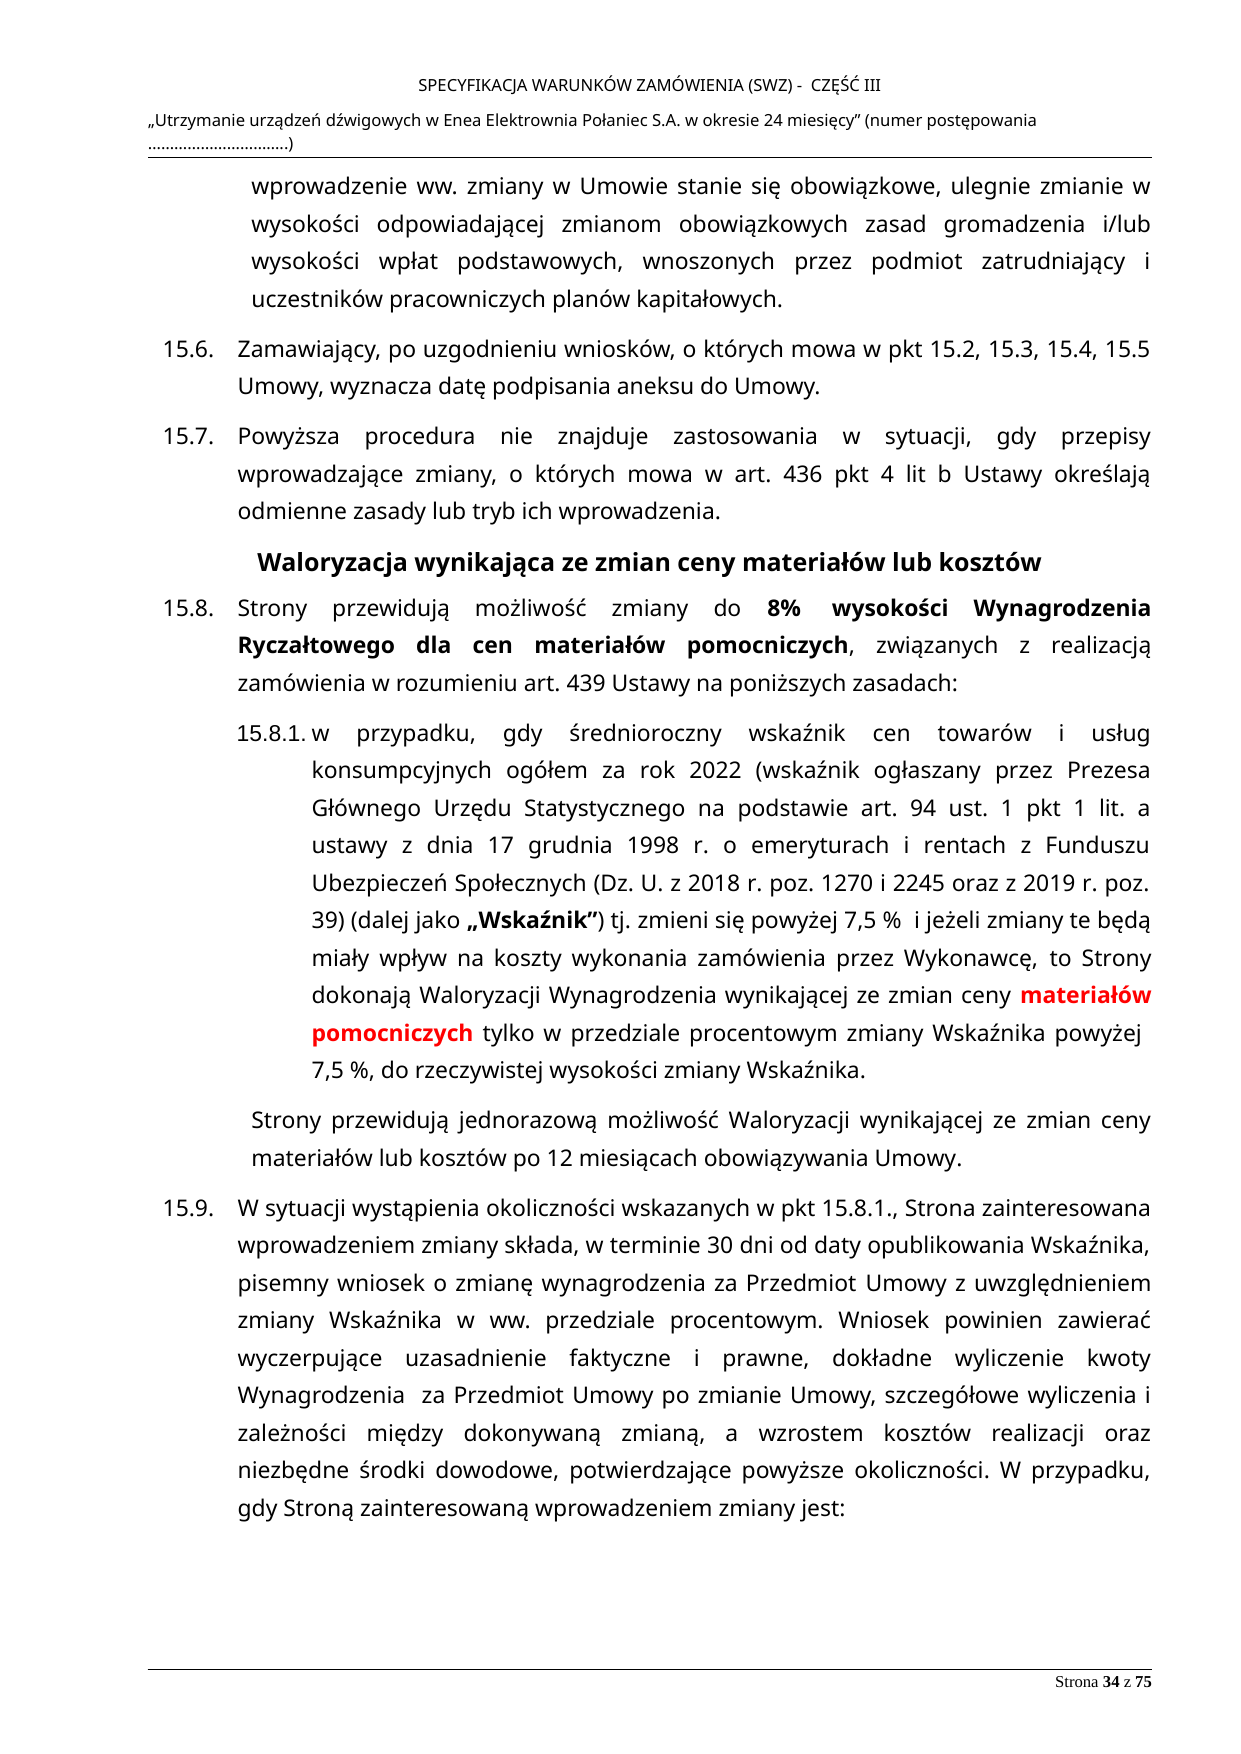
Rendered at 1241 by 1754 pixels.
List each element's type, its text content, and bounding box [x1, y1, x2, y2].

text Waloryzacja wynikająca ze zmian ceny materiałów lub kosztów [148, 545, 1152, 579]
text Strony przewidują jednorazową możliwość Waloryzacji wynikającej ze zmian ceny materiałów lub kosztów po 12 miesiącach obowiązywania Umowy. [251, 1104, 1152, 1173]
list w przypadku, gdy średnioroczny wskaźnik cen towarów i usług konsumpcyjnych ogółem za rok 2022 (wskaźnik ogłaszany przez Prezesa Głównego Urzędu Statystycznego na podstawie art. 94 ust. 1 pkt 1 lit. a ustawy z dnia 17 grudnia 1998 r. o emeryturach i rentach z Funduszu Ubezpieczeń Społecznych (Dz. U. z 2018 r. poz. 1270 i 2245 oraz z 2019 r. poz. 39) (dalej jako „Wskaźnik”) tj. zmieni się powyżej 7,5 % i jeżeli zmiany te będą miały wpływ na koszty wykonania zamówienia przez Wykonawcę, to Strony dokonają Waloryzacji Wynagrodzenia wynikającej ze zmian ceny materiałów pomocniczych tylko w przedziale procentowym zmiany Wskaźnika powyżej 7,5 %, do rzeczywistej wysokości zmiany Wskaźnika. [236, 717, 1152, 1085]
list Zamawiający, po uzgodnieniu wniosków, o których mowa w pkt 15.2, 15.3, 15.4, 15.5 Umowy, wyznacza datę podpisania aneksu do Umowy. [162, 333, 1152, 401]
list Strony przewidują możliwość zmiany do 8% wysokości Wynagrodzenia Ryczałtowego dla cen materiałów pomocniczych, związanych z realizacją zamówienia w rozumieniu art. 439 Ustawy na poniższych zasadach: [162, 592, 1152, 698]
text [251, 170, 1152, 314]
list Powyższa procedura nie znajduje zastosowania w sytuacji, gdy przepisy wprowadzające zmiany, o których mowa w art. 436 pkt 4 lit b Ustawy określają odmienne zasady lub tryb ich wprowadzenia. [162, 420, 1152, 526]
list W sytuacji wystąpienia okoliczności wskazanych w pkt 15.8.1., Strona zainteresowana wprowadzeniem zmiany składa, w terminie 30 dni od daty opublikowania Wskaźnika, pisemny wniosek o zmianę wynagrodzenia za Przedmiot Umowy z uwzględnieniem zmiany Wskaźnika w ww. przedziale procentowym. Wniosek powinien zawierać wyczerpujące uzasadnienie faktyczne i prawne, dokładne wyliczenie kwoty Wynagrodzenia za Przedmiot Umowy po zmianie Umowy, szczegółowe wyliczenia i zależności między dokonywaną zmianą, a wzrostem kosztów realizacji oraz niezbędne środki dowodowe, potwierdzające powyższe okoliczności. W przypadku, gdy Stroną zainteresowaną wprowadzeniem zmiany jest: [162, 1192, 1152, 1523]
